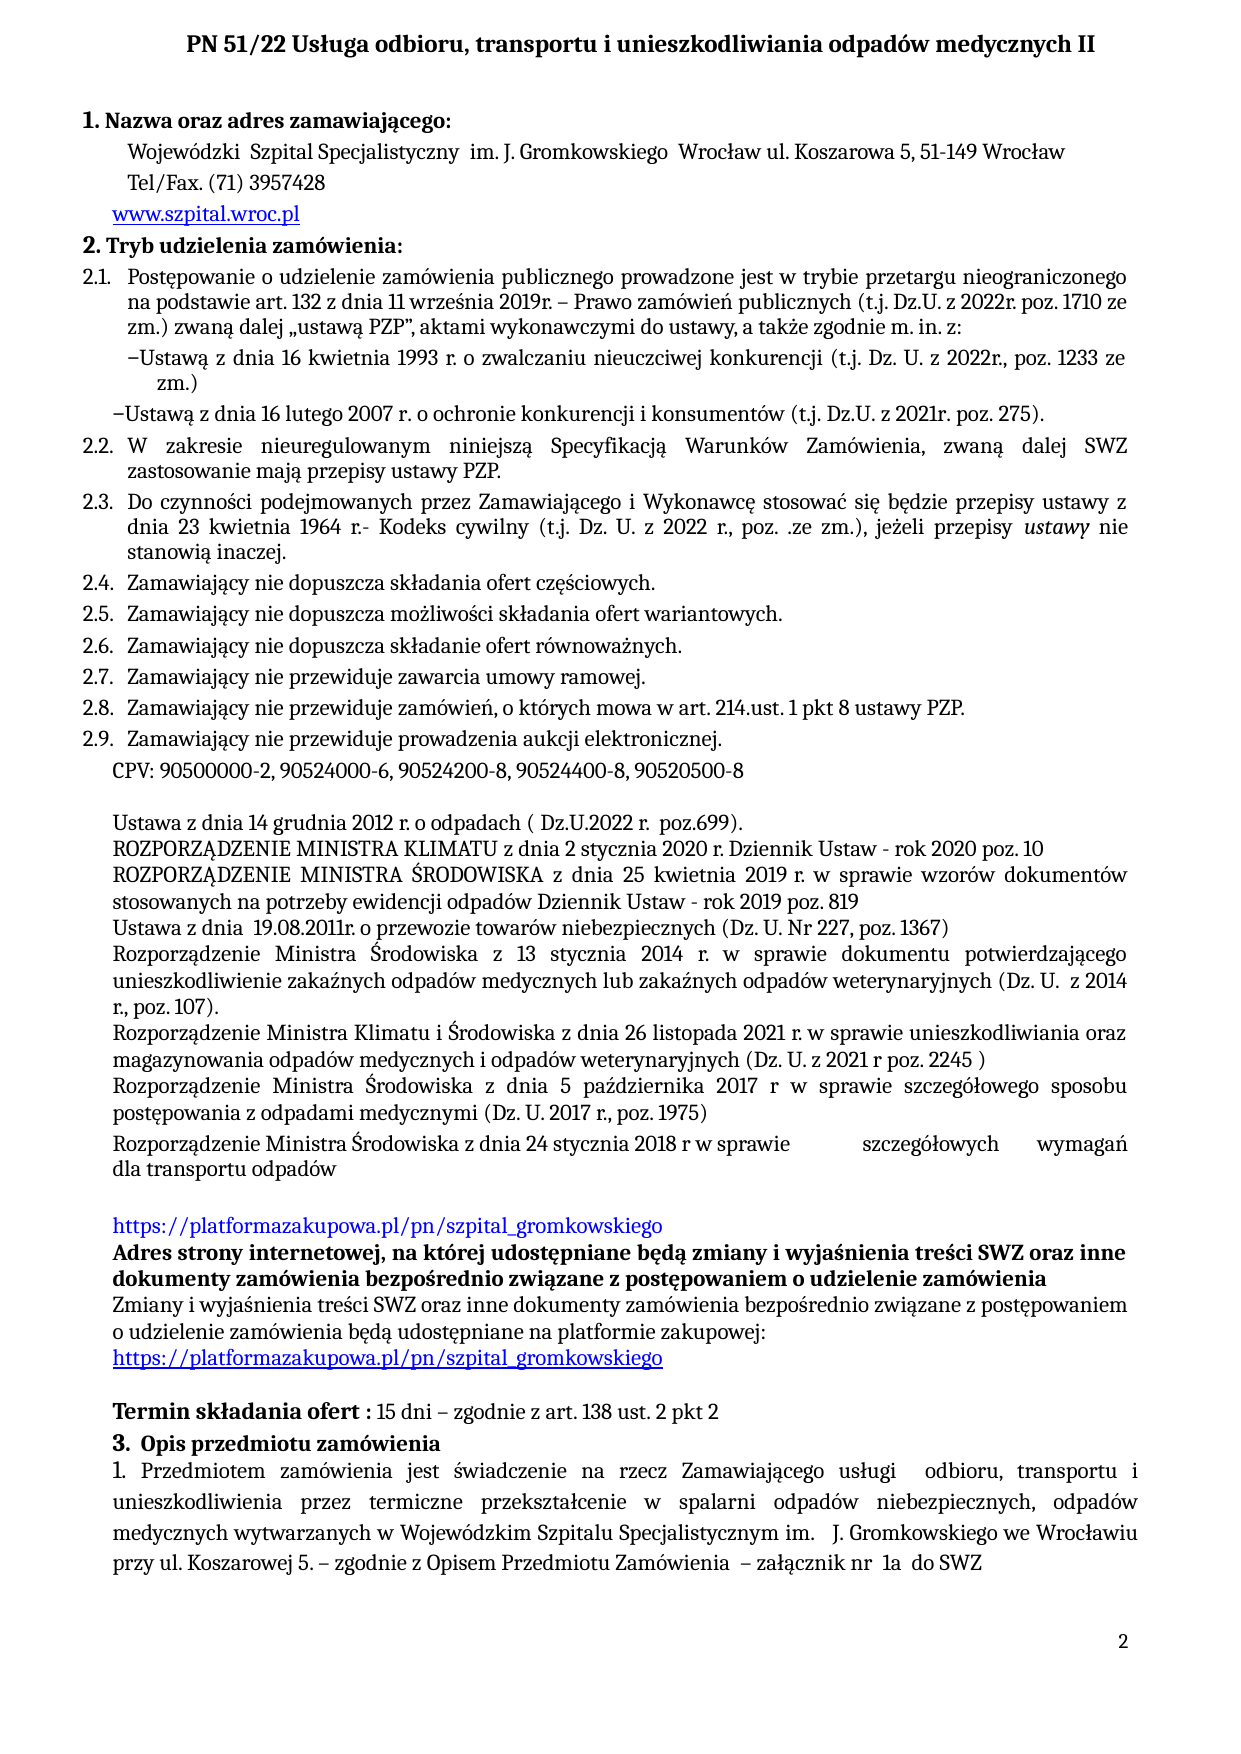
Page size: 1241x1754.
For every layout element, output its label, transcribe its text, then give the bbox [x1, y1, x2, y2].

list Opis przedmiotu zamówienia [112, 1431, 1128, 1456]
text 2.2. W zakresie nieuregulowanym niniejszą Specyfikacją Warunków Zamówienia, zwaną dalej SWZ zastosowanie mają przepisy ustawy PZP. [83, 433, 1128, 483]
text 2.4. Zamawiający nie dopuszcza składania ofert częściowych. [83, 571, 1128, 596]
text 2.7. Zamawiający nie przewiduje zawarcia umowy ramowej. [83, 664, 1128, 689]
list Tryb udzielenia zamówienia: [83, 233, 1128, 258]
text 2.1. Postępowanie o udzielenie zamówienia publicznego prowadzone jest w trybie przetargu nieograniczonego na podstawie art. 132 z dnia 11 września 2019r. – Prawo zamówień publicznych (t.j. Dz.U. z 2022r. poz. 1710 ze zm.) zwaną dalej „ustawą PZP”, aktami wykonawczymi do ustawy, a także zgodnie m. in. z: [83, 264, 1128, 339]
text Tel/Fax. (71) 3957428 [127, 171, 1128, 196]
text Adres strony internetowej, na której udostępniane będą zmiany i wyjaśnienia treści SWZ oraz inne dokumenty zamówienia bezpośrednio związane z postępowaniem o udzielenie zamówienia [112, 1239, 1128, 1292]
text www.szpital.wroc.pl [112, 202, 1128, 227]
text Ustawa z dnia 19.08.2011r. o przewozie towarów niebezpiecznych (Dz. U. Nr 227, poz. 1367) [112, 915, 1128, 941]
text https://platformazakupowa.pl/pn/szpital_gromkowskiego [112, 1345, 1128, 1371]
text ROZPORZĄDZENIE MINISTRA KLIMATU z dnia 2 stycznia 2020 r. Dziennik Ustaw - rok 2020 poz. 10 [112, 836, 1128, 862]
text 2.9. Zamawiający nie przewiduje prowadzenia aukcji elektronicznej. [83, 727, 1128, 752]
text Rozporządzenie Ministra Klimatu i Środowiska z dnia 26 listopada 2021 r. w sprawie unieszkodliwiania oraz magazynowania odpadów medycznych i odpadów weterynaryjnych (Dz. U. z 2021 r poz. 2245 ) [112, 1020, 1128, 1073]
text Rozporządzenie Ministra Środowiska z dnia 5 października 2017 r w sprawie szczegółowego sposobu postępowania z odpadami medycznymi (Dz. U. 2017 r., poz. 1975) [112, 1073, 1128, 1126]
text 2.5. Zamawiający nie dopuszcza możliwości składania ofert wariantowych. [83, 602, 1128, 627]
text CPV: 90500000-2, 90524000-6, 90524200-8, 90524400-8, 90520500-8 [112, 758, 1128, 783]
text Rozporządzenie Ministra Środowiska z 13 stycznia 2014 r. w sprawie dokumentu potwierdzającego unieszkodliwienie zakaźnych odpadów medycznych lub zakaźnych odpadów weterynaryjnych (Dz. U. z 2014 r., poz. 107). [112, 941, 1128, 1020]
text Termin składania ofert : 15 dni – zgodnie z art. 138 ust. 2 pkt 2 [112, 1398, 1128, 1425]
text Rozporządzenie Ministra Środowiska z dnia 24 stycznia 2018 r w sprawie szczegółowych wymagań dla transportu odpadów [112, 1132, 1128, 1182]
text Zmiany i wyjaśnienia treści SWZ oraz inne dokumenty zamówienia bezpośrednio związane z postępowaniem o udzielenie zamówienia będą udostępniane na platformie zakupowej: [112, 1292, 1128, 1345]
list Przedmiotem zamówienia jest świadczenie na rzecz Zamawiającego usługi odbioru, transportu i unieszkodliwienia przez termiczne przekształcenie w spalarni odpadów niebezpiecznych, odpadów medycznych wytwarzanych w Wojewódzkim Szpitalu Specjalistycznym im. J. Gromkowskiego we Wrocławiu przy ul. Koszarowej 5. – zgodnie z Opisem Przedmiotu Zamówienia – załącznik nr 1a do SWZ [112, 1456, 1139, 1576]
text Ustawa z dnia 14 grudnia 2012 r. o odpadach ( Dz.U.2022 r. poz.699). [112, 809, 1128, 836]
text https://platformazakupowa.pl/pn/szpital_gromkowskiego [112, 1213, 1128, 1239]
list Nazwa oraz adres zamawiającego: [83, 108, 1128, 133]
list Ustawą z dnia 16 lutego 2007 r. o ochronie konkurencji i konsumentów (t.j. Dz.U. z 2021r. poz. 275). [112, 402, 1128, 427]
text ROZPORZĄDZENIE MINISTRA ŚRODOWISKA z dnia 25 kwietnia 2019 r. w sprawie wzorów dokumentów stosowanych na potrzeby ewidencji odpadów Dziennik Ustaw - rok 2019 poz. 819 [112, 862, 1128, 915]
text 2.8. Zamawiający nie przewiduje zamówień, o których mowa w art. 214.ust. 1 pkt 8 ustawy PZP. [83, 696, 1128, 721]
text 2.3. Do czynności podejmowanych przez Zamawiającego i Wykonawcę stosować się będzie przepisy ustawy z dnia 23 kwietnia 1964 r.- Kodeks cywilny (t.j. Dz. U. z 2022 r., poz. .ze zm.), jeżeli przepisy ustawy nie stanowią inaczej. [83, 489, 1128, 564]
text 2.6. Zamawiający nie dopuszcza składanie ofert równoważnych. [83, 633, 1128, 658]
text Wojewódzki Szpital Specjalistyczny im. J. Gromkowskiego Wrocław ul. Koszarowa 5, 51-149 Wrocław [127, 139, 1128, 164]
list Ustawą z dnia 16 kwietnia 1993 r. o zwalczaniu nieuczciwej konkurencji (t.j. Dz. U. z 2022r., poz. 1233 ze zm.) [127, 346, 1128, 396]
